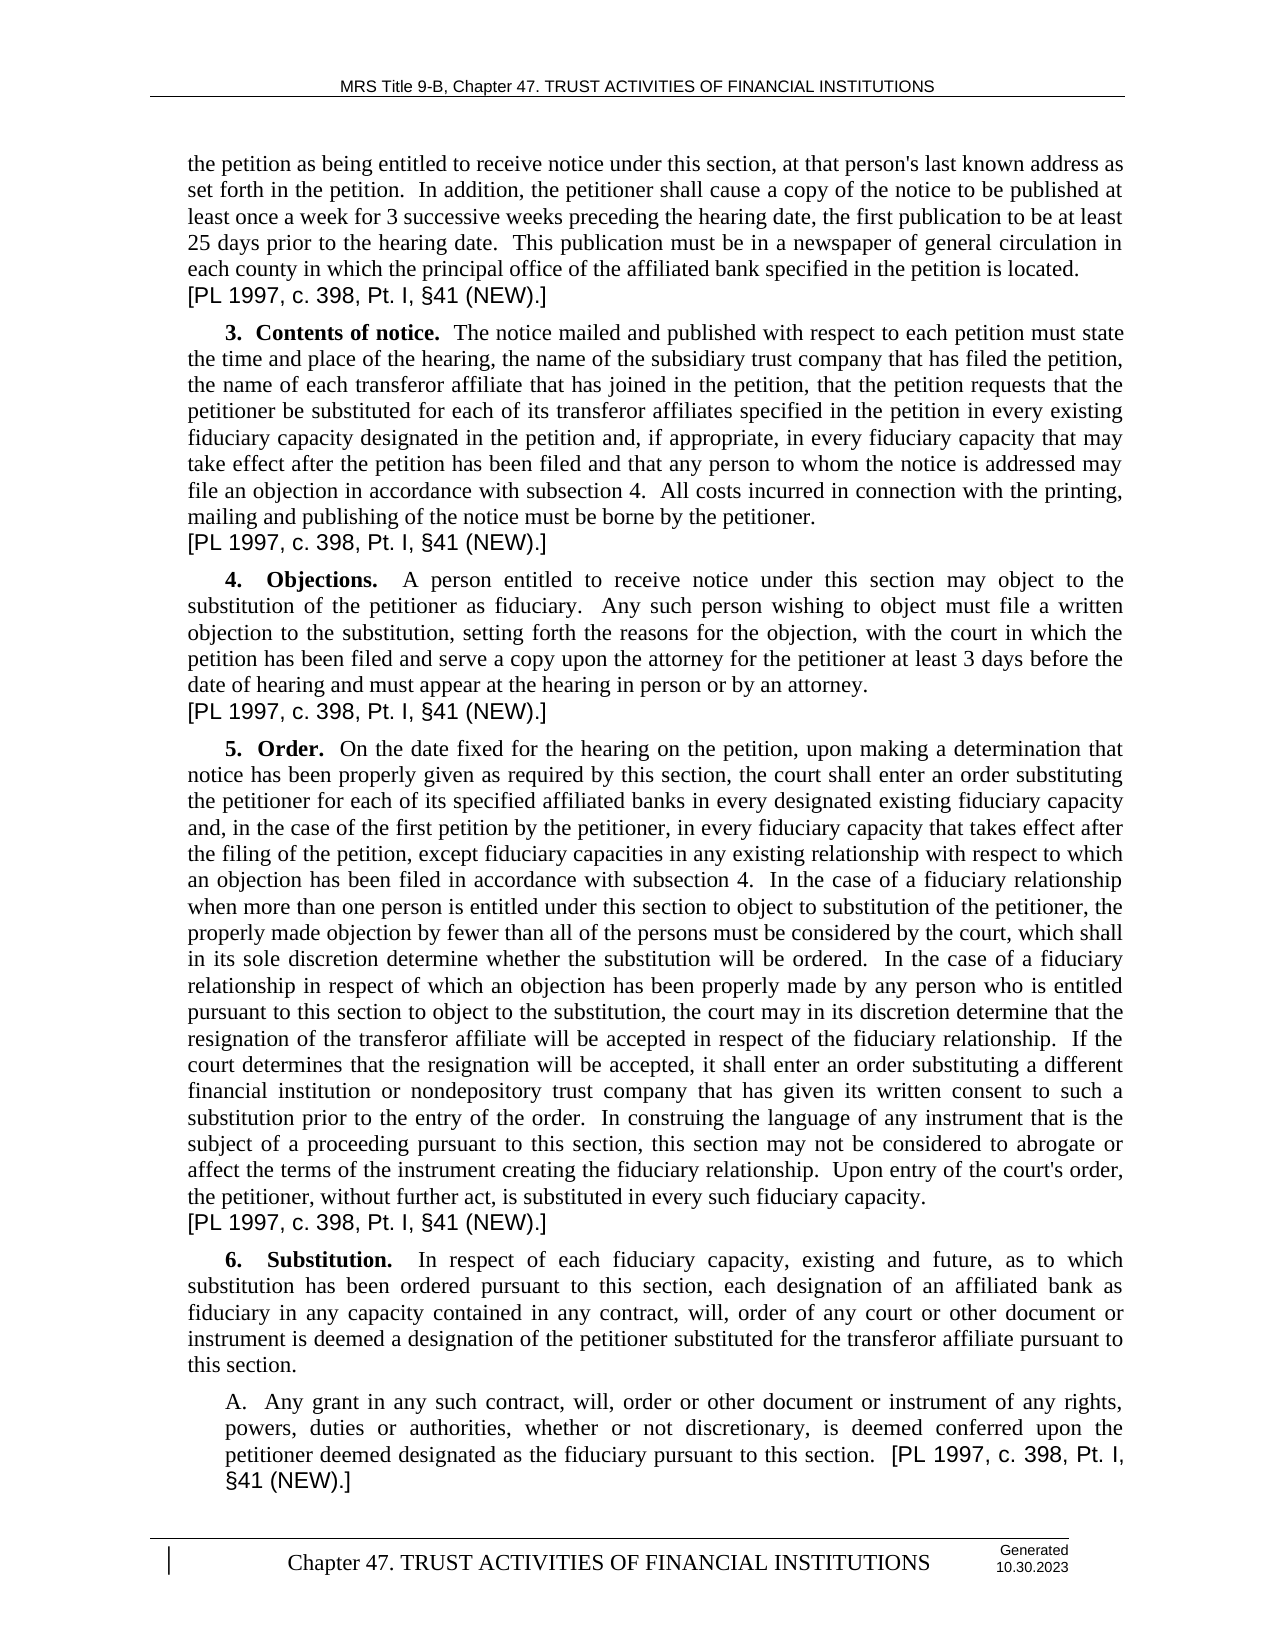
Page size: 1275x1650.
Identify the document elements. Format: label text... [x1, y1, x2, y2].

text [PL 1997, c. 398, Pt. I, §41 (NEW).] [187, 282, 1125, 308]
text [PL 1997, c. 398, Pt. I, §41 (NEW).] [187, 1209, 1125, 1235]
text [PL 1997, c. 398, Pt. I, §41 (NEW).] [187, 698, 1125, 724]
text [PL 1997, c. 398, Pt. I, §41 (NEW).] [187, 529, 1125, 556]
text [187, 150, 1125, 282]
text 6. Substitution. In respect of each fiduciary capacity, existing and future, as to which substitution has been ordered pursuant to this section, each designation of an affiliated bank as fiduciary in any capacity contained in any contract, will, order of any court or other document or instrument is deemed a designation of the petitioner substituted for the transferor affiliate pursuant to this section. [187, 1246, 1125, 1378]
text A. Any grant in any such contract, will, order or other document or instrument of any rights, powers, duties or authorities, whether or not discretionary, is deemed conferred upon the petitioner deemed designated as the fiduciary pursuant to this section. [PL 1997, c. 398, Pt. I, §41 (NEW).] [225, 1388, 1125, 1493]
text 5. Order. On the date fixed for the hearing on the petition, upon making a determination that notice has been properly given as required by this section, the court shall enter an order substituting the petitioner for each of its specified affiliated banks in every designated existing fiduciary capacity and, in the case of the first petition by the petitioner, in every fiduciary capacity that takes effect after the filing of the petition, except fiduciary capacities in any existing relationship with respect to which an objection has been filed in accordance with subsection 4. In the case of a fiduciary relationship when more than one person is entitled under this section to object to substitution of the petitioner, the properly made objection by fewer than all of the persons must be considered by the court, which shall in its sole discretion determine whether the substitution will be ordered. In the case of a fiduciary relationship in respect of which an objection has been properly made by any person who is entitled pursuant to this section to object to the substitution, the court may in its discretion determine that the resignation of the transferor affiliate will be accepted in respect of the fiduciary relationship. If the court determines that the resignation will be accepted, it shall enter an order substituting a different financial institution or nondepository trust company that has given its written consent to such a substitution prior to the entry of the order. In construing the language of any instrument that is the subject of a proceeding pursuant to this section, this section may not be considered to abrogate or affect the terms of the instrument creating the fiduciary relationship. Upon entry of the court's order, the petitioner, without further act, is substituted in every such fiduciary capacity. [187, 735, 1125, 1209]
text 4. Objections. A person entitled to receive notice under this section may object to the substitution of the petitioner as fiduciary. Any such person wishing to object must file a written objection to the substitution, setting forth the reasons for the objection, with the court in which the petition has been filed and serve a copy upon the attorney for the petitioner at least 3 days before the date of hearing and must appear at the hearing in person or by an attorney. [187, 566, 1125, 698]
text 3. Contents of notice. The notice mailed and published with respect to each petition must state the time and place of the hearing, the name of the subsidiary trust company that has filed the petition, the name of each transferor affiliate that has joined in the petition, that the petition requests that the petitioner be substituted for each of its transferor affiliates specified in the petition in every existing fiduciary capacity designated in the petition and, if appropriate, in every fiduciary capacity that may take effect after the petition has been filed and that any person to whom the notice is addressed may file an objection in accordance with subsection 4. All costs incurred in connection with the printing, mailing and publishing of the notice must be borne by the petitioner. [187, 318, 1125, 529]
